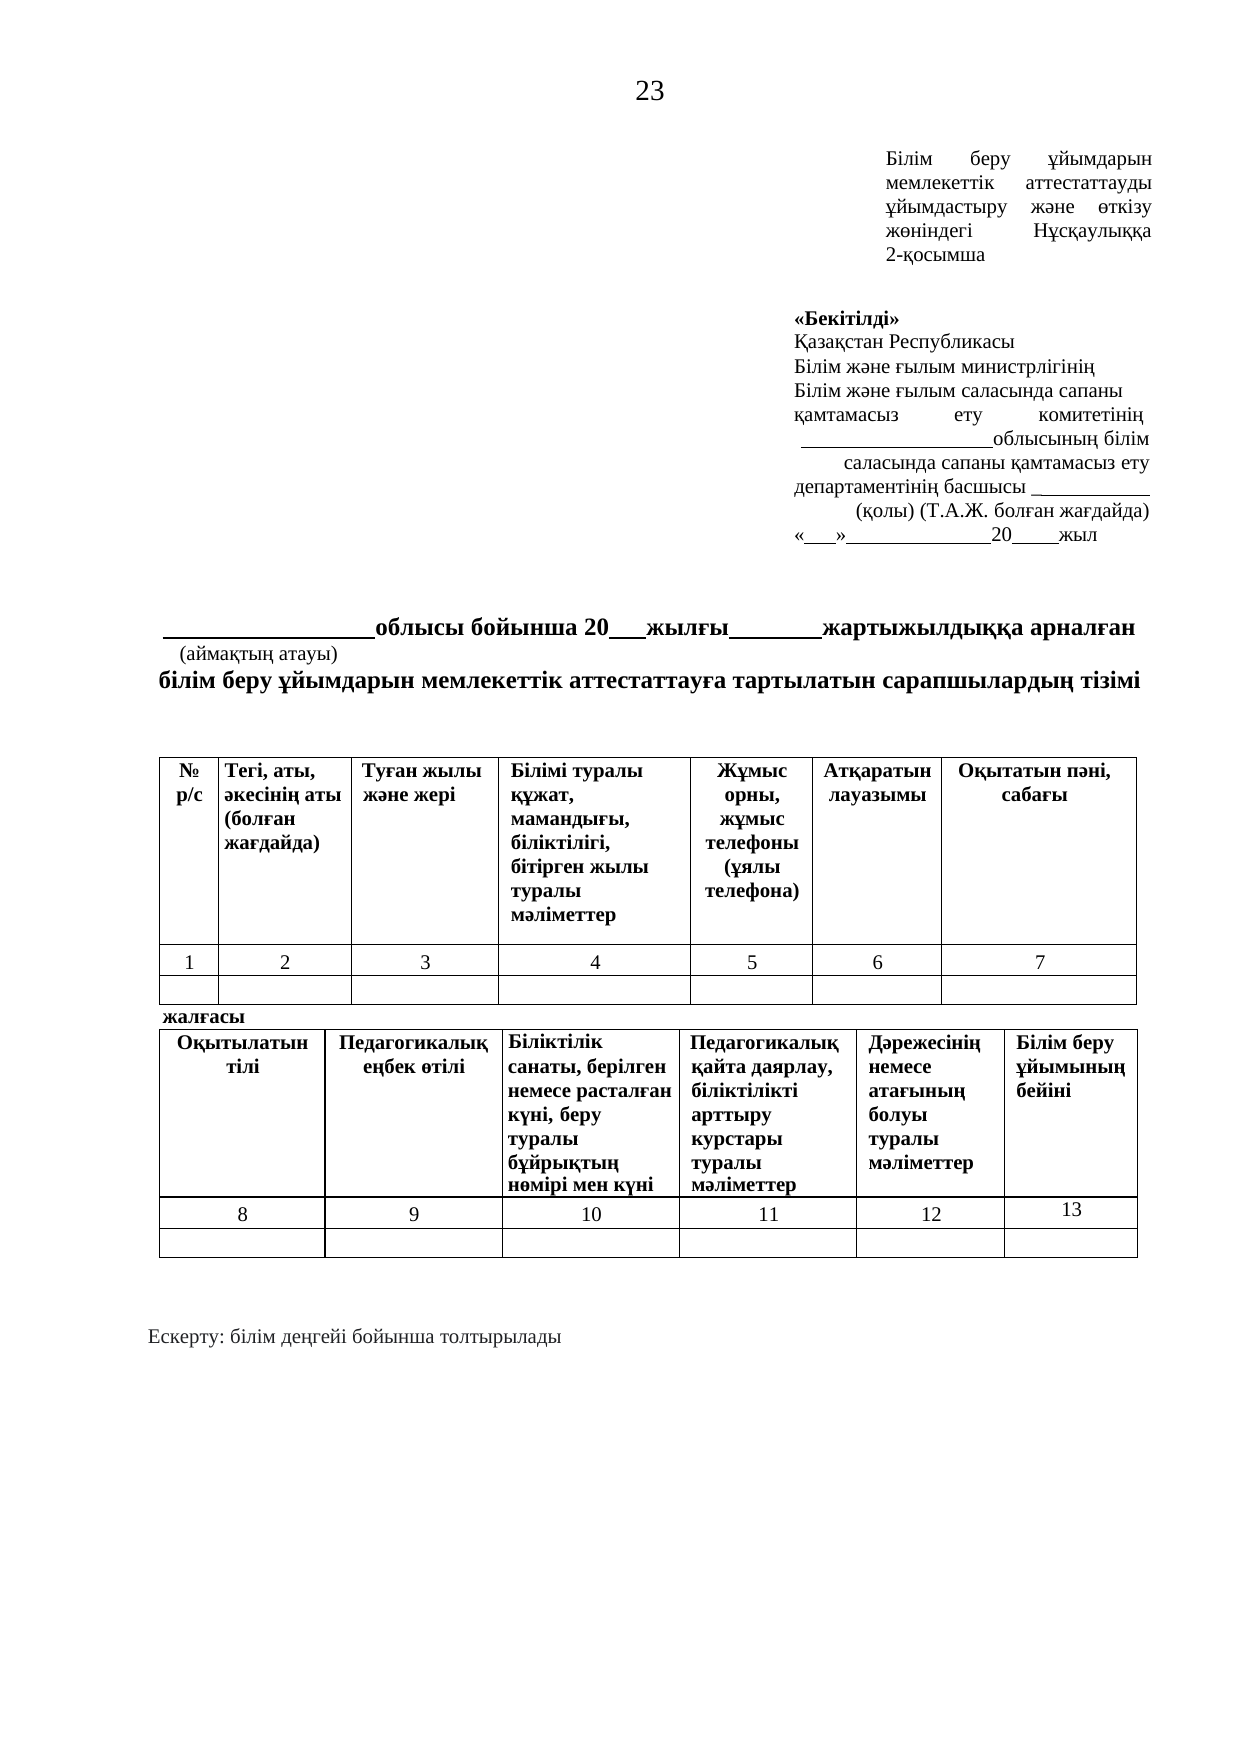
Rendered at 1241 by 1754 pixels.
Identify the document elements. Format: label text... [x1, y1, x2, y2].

table_header Жұмыс орны, жұмыс телефоны (ұялы телефона) [691, 758, 812, 944]
table_header Оқытатын пәні, сабағы [942, 758, 1136, 944]
table_cell 2 [219, 945, 351, 974]
text Білім және ғылым министрлігінің [794, 354, 1167, 378]
text (аймақтың атауы) [179, 641, 1167, 665]
text Қазақстан Республикасы [794, 330, 1167, 354]
table_cell 10 [503, 1198, 679, 1227]
table_header Туған жылы және жері [352, 758, 498, 944]
table_header Білімі туралы құжат, мамандығы, біліктілігі, бітірген жылы туралы мәліметтер [499, 758, 690, 944]
table_cell 5 [691, 945, 812, 974]
table_cell [160, 976, 218, 1004]
table_cell 1 [160, 945, 218, 974]
table_cell [942, 976, 1136, 1004]
table_cell [857, 1229, 1004, 1257]
text Білім және ғылым саласында сапаны қамтамасыз ету комитетінің [794, 378, 1144, 426]
table_cell [352, 976, 498, 1004]
table_header Тегі, аты, әкесінің аты (болған жағдайда) [219, 758, 351, 944]
table_header № р/с [160, 758, 218, 944]
text облысының білім саласында сапаны қамтамасыз ету департаментінің басшысы _ (қолы) (Т.А.Ж. болған жағдайда) [794, 426, 1149, 522]
table_cell [691, 976, 812, 1004]
text Білім беру ұйымдарын мемлекеттік аттестаттауды ұйымдастыру және өткізу жөніндегі Нұсқаулыққа 2-қосымша [886, 146, 1152, 266]
table_cell 3 [352, 945, 498, 974]
text жалғасы [162, 1005, 1167, 1028]
text білім беру ұйымдарын мемлекеттік аттестаттауға тартылатын сарапшылардың тізімі [158, 665, 1167, 694]
table_header Педагогикалық қайта даярлау, біліктілікті арттыру курстары туралы мәліметтер [680, 1030, 856, 1196]
table_cell [1005, 1229, 1137, 1257]
table_header Оқытылатын тілі [160, 1030, 324, 1196]
table_cell 7 [942, 945, 1136, 974]
table_cell [680, 1229, 856, 1257]
text « » 20 жыл [794, 522, 1167, 546]
table_cell 6 [813, 945, 941, 974]
table_cell 4 [499, 945, 690, 974]
table_cell [160, 1229, 324, 1257]
table_header Біліктілік санаты, берілген немесе расталған күні, беру туралы бұйрықтың нөмірі мен күні [503, 1030, 679, 1196]
table_header Білім беру ұйымының бейіні [1005, 1030, 1137, 1196]
text Ескерту: білім деңгейі бойынша толтырылады [148, 1324, 1167, 1348]
text «Бекітілді» [794, 306, 1167, 330]
text облысы бойынша 20 жылғы жартыжылдыққа арналған [163, 613, 1167, 641]
table_cell [326, 1229, 502, 1257]
table_cell [499, 976, 690, 1004]
table_header Педагогикалық еңбек өтілі [326, 1030, 502, 1196]
table_cell 13 [1005, 1198, 1137, 1227]
table_cell [219, 976, 351, 1004]
table_cell 12 [857, 1198, 1004, 1227]
table_cell 9 [326, 1198, 502, 1227]
table_header Атқаратын лауазымы [813, 758, 941, 944]
table_cell 11 [680, 1198, 856, 1227]
table_cell 8 [160, 1198, 324, 1227]
table_header Дәрежесінің немесе атағының болуы туралы мәліметтер [857, 1030, 1004, 1196]
table_cell [503, 1229, 679, 1257]
table_cell [813, 976, 941, 1004]
